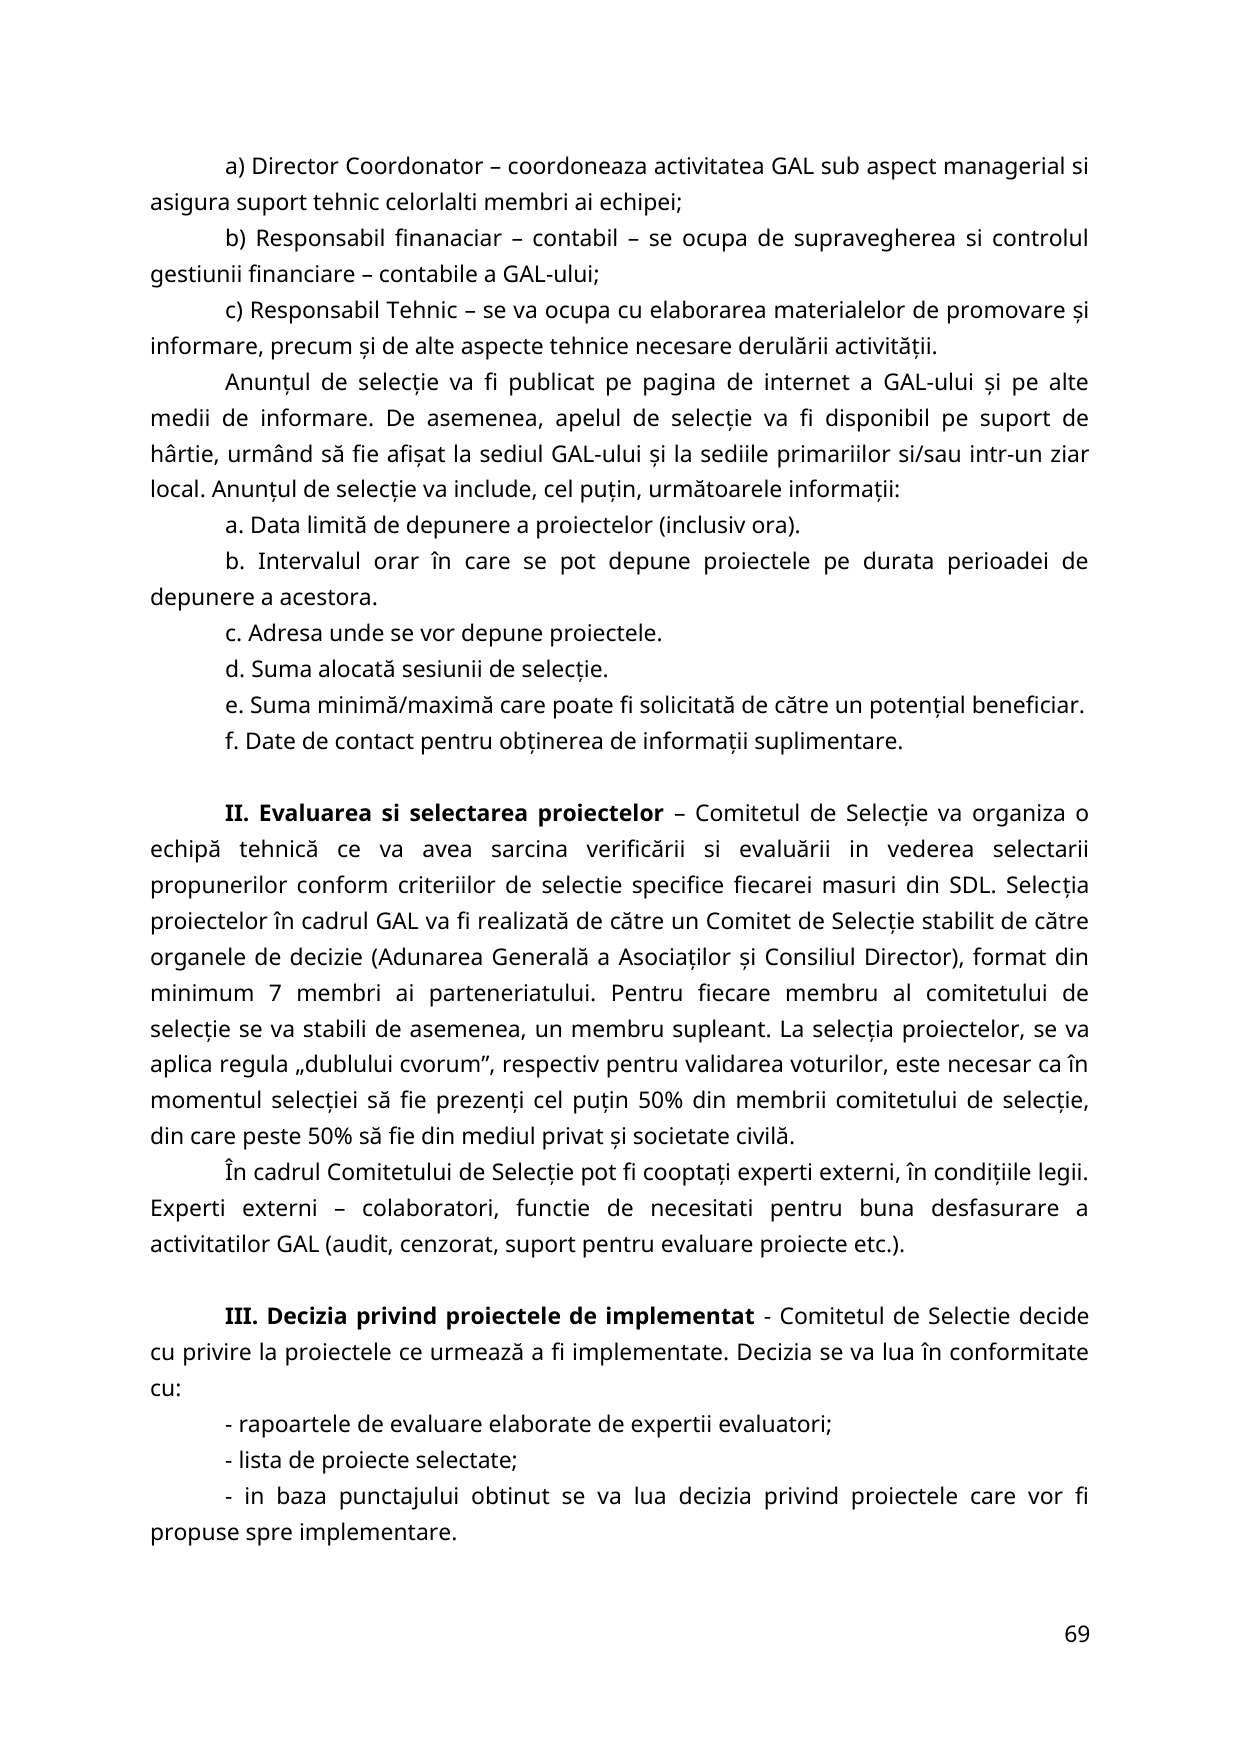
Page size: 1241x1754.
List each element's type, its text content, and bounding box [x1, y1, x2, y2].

text - lista de proiecte selectate; [150, 1444, 1090, 1475]
text b. Intervalul orar în care se pot depune proiectele pe durata perioadei de depunere a acestora. [150, 545, 1090, 612]
text În cadrul Comitetului de Selecție pot fi cooptați experti externi, în condițiile legii. Experti externi – colaboratori, functie de necesitati pentru buna desfasurare a activitatilor GAL (audit, cenzorat, suport pentru evaluare proiecte etc.). [150, 1156, 1090, 1259]
text - rapoartele de evaluare elaborate de expertii evaluatori; [150, 1408, 1090, 1439]
text Anunțul de selecţie va fi publicat pe pagina de internet a GAL-ului și pe alte medii de informare. De asemenea, apelul de selecţie va fi disponibil pe suport de hârtie, urmând să fie afișat la sediul GAL-ului și la sediile primariilor si/sau intr-un ziar local. Anunțul de selecţie va include, cel puţin, următoarele informaţii: [150, 366, 1090, 505]
text a) Director Coordonator – coordoneaza activitatea GAL sub aspect managerial si asigura suport tehnic celorlalti membri ai echipei; [150, 150, 1090, 217]
text b) Responsabil finanaciar – contabil – se ocupa de supravegherea si controlul gestiunii financiare – contabile a GAL-ului; [150, 222, 1090, 289]
text II. Evaluarea si selectarea proiectelor – Comitetul de Selecție va organiza o echipă tehnică ce va avea sarcina verificării si evaluării in vederea selectarii propunerilor conform criteriilor de selectie specifice fiecarei masuri din SDL. Selecţia proiectelor în cadrul GAL va fi realizată de către un Comitet de Selecţie stabilit de către organele de decizie (Adunarea Generală a Asociaților și Consiliul Director), format din minimum 7 membri ai parteneriatului. Pentru fiecare membru al comitetului de selecție se va stabili de asemenea, un membru supleant. La selecţia proiectelor, se va aplica regula „dublului cvorum”, respectiv pentru validarea voturilor, este necesar ca în momentul selecţiei să fie prezenţi cel puţin 50% din membrii comitetului de selecție, din care peste 50% să fie din mediul privat şi societate civilă. [150, 797, 1090, 1152]
text c. Adresa unde se vor depune proiectele. [150, 617, 1090, 648]
text a. Data limită de depunere a proiectelor (inclusiv ora). [150, 509, 1090, 541]
text - in baza punctajului obtinut se va lua decizia privind proiectele care vor fi propuse spre implementare. [150, 1480, 1090, 1547]
text e. Suma minimă/maximă care poate fi solicitată de către un potenţial beneficiar. [150, 689, 1090, 720]
text f. Date de contact pentru obţinerea de informaţii suplimentare. [150, 725, 1090, 756]
text d. Suma alocată sesiunii de selecţie. [150, 653, 1090, 684]
text III. Decizia privind proiectele de implementat - Comitetul de Selectie decide cu privire la proiectele ce urmează a fi implementate. Decizia se va lua în conformitate cu: [150, 1300, 1090, 1403]
text c) Responsabil Tehnic – se va ocupa cu elaborarea materialelor de promovare și informare, precum și de alte aspecte tehnice necesare derulării activității. [150, 294, 1090, 361]
